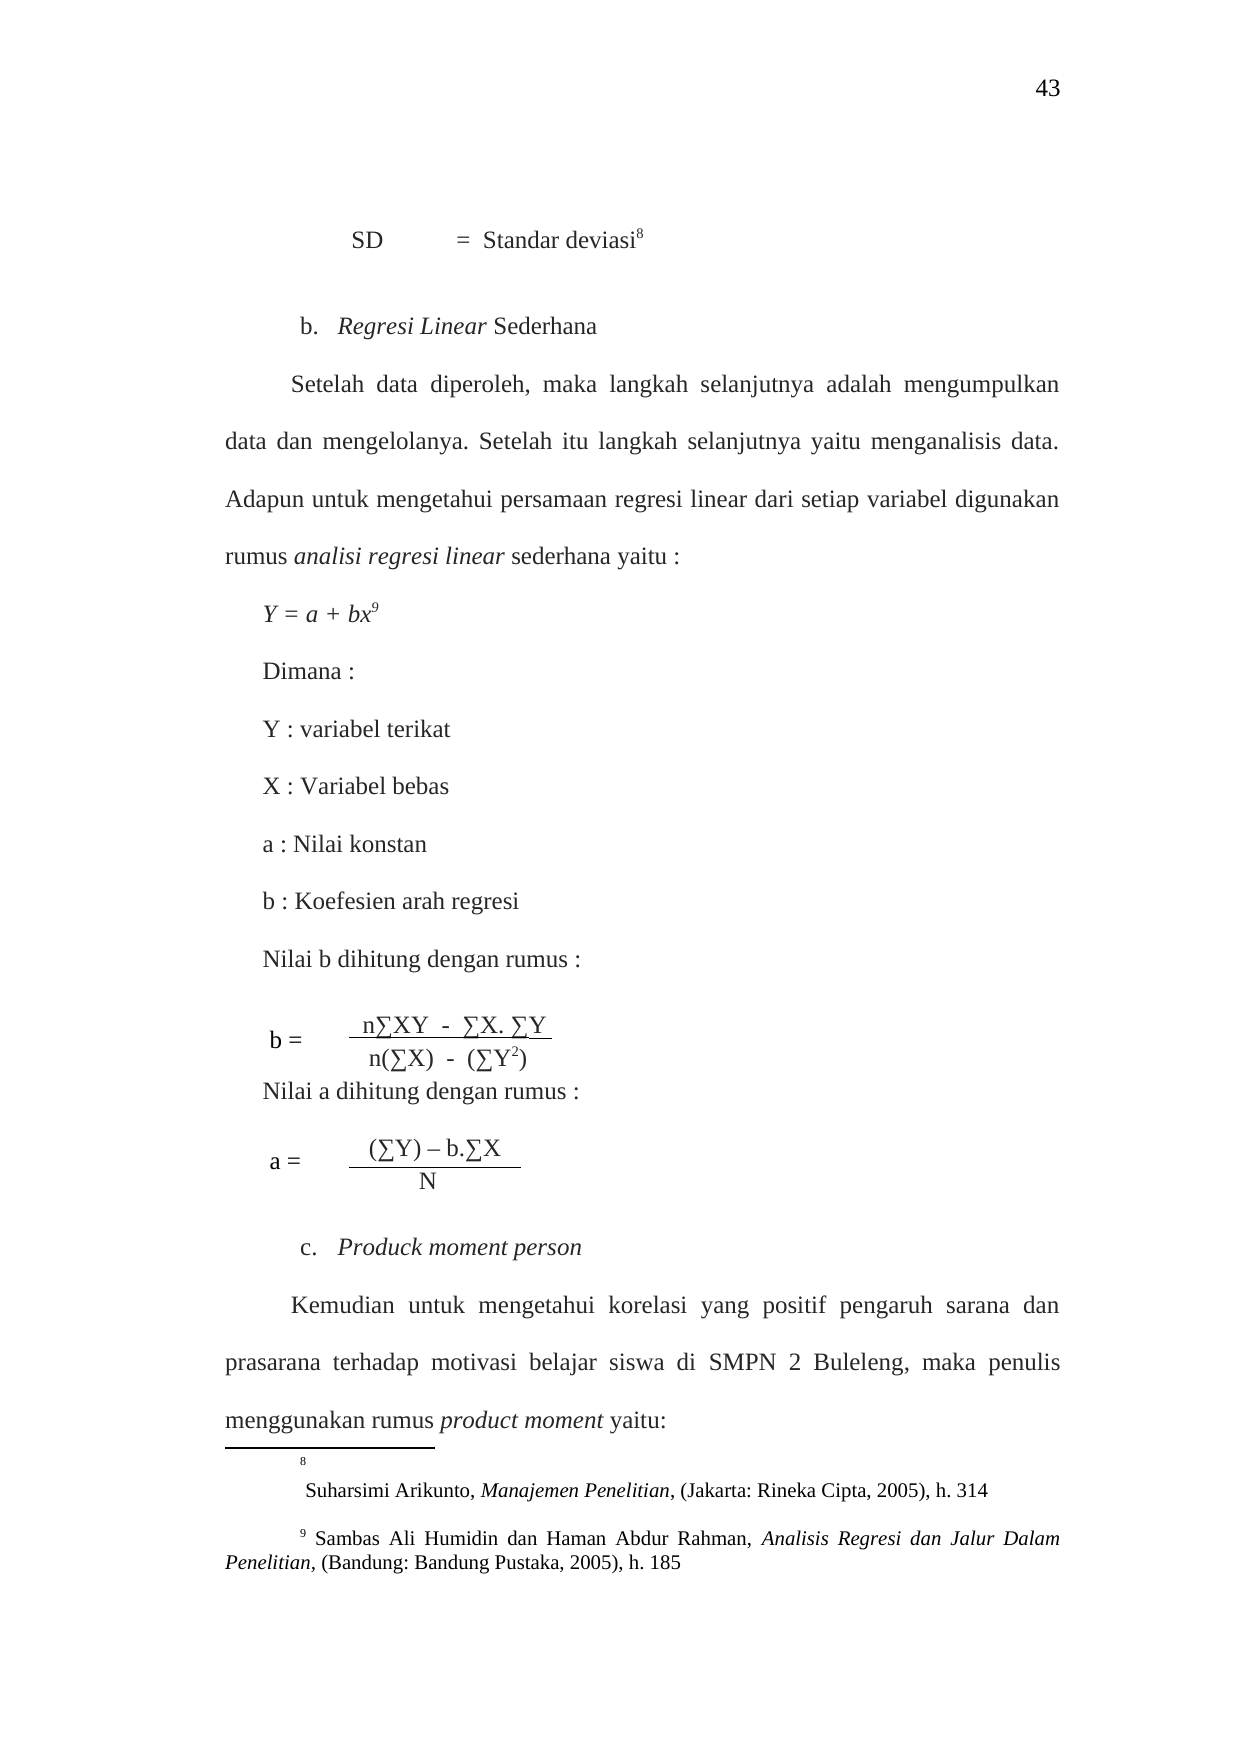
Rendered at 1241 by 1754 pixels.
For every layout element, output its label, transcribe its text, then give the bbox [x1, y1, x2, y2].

list X : Variabel bebas [262, 771, 1060, 800]
list n∑XY - ∑X. ∑Y [262, 1010, 1060, 1038]
list n(∑X) - (∑Y2) [262, 1043, 1060, 1072]
list a : Nilai konstan [262, 829, 1060, 857]
list Regresi Linear Sederhana [300, 311, 1060, 340]
list Y = a + bx [262, 599, 1060, 627]
list N [262, 1166, 1060, 1195]
list Nilai a dihitung dengan rumus : [262, 1076, 1060, 1104]
list Kemudian untuk mengetahui korelasi yang positif pengaruh sarana dan prasarana terhadap motivasi belajar siswa di SMPN 2 Buleleng, maka penulis menggunakan rumus product moment yaitu: [225, 1290, 1060, 1434]
list Nilai b dihitung dengan rumus : [262, 944, 1060, 972]
list SD = Standar deviasi [351, 225, 1060, 254]
list Y : variabel terikat [262, 714, 1060, 742]
list b : Koefesien arah regresi [262, 886, 1060, 915]
list Dimana : [262, 656, 1060, 685]
list Setelah data diperoleh, maka langkah selanjutnya adalah mengumpulkan data dan mengelolanya. Setelah itu langkah selanjutnya yaitu menganalisis data. Adapun untuk mengetahui persamaan regresi linear dari setiap variabel digunakan rumus analisi regresi linear sederhana yaitu : [225, 369, 1060, 570]
list Produck moment person [300, 1232, 1060, 1261]
list (∑Y) – b.∑X [262, 1133, 1060, 1162]
